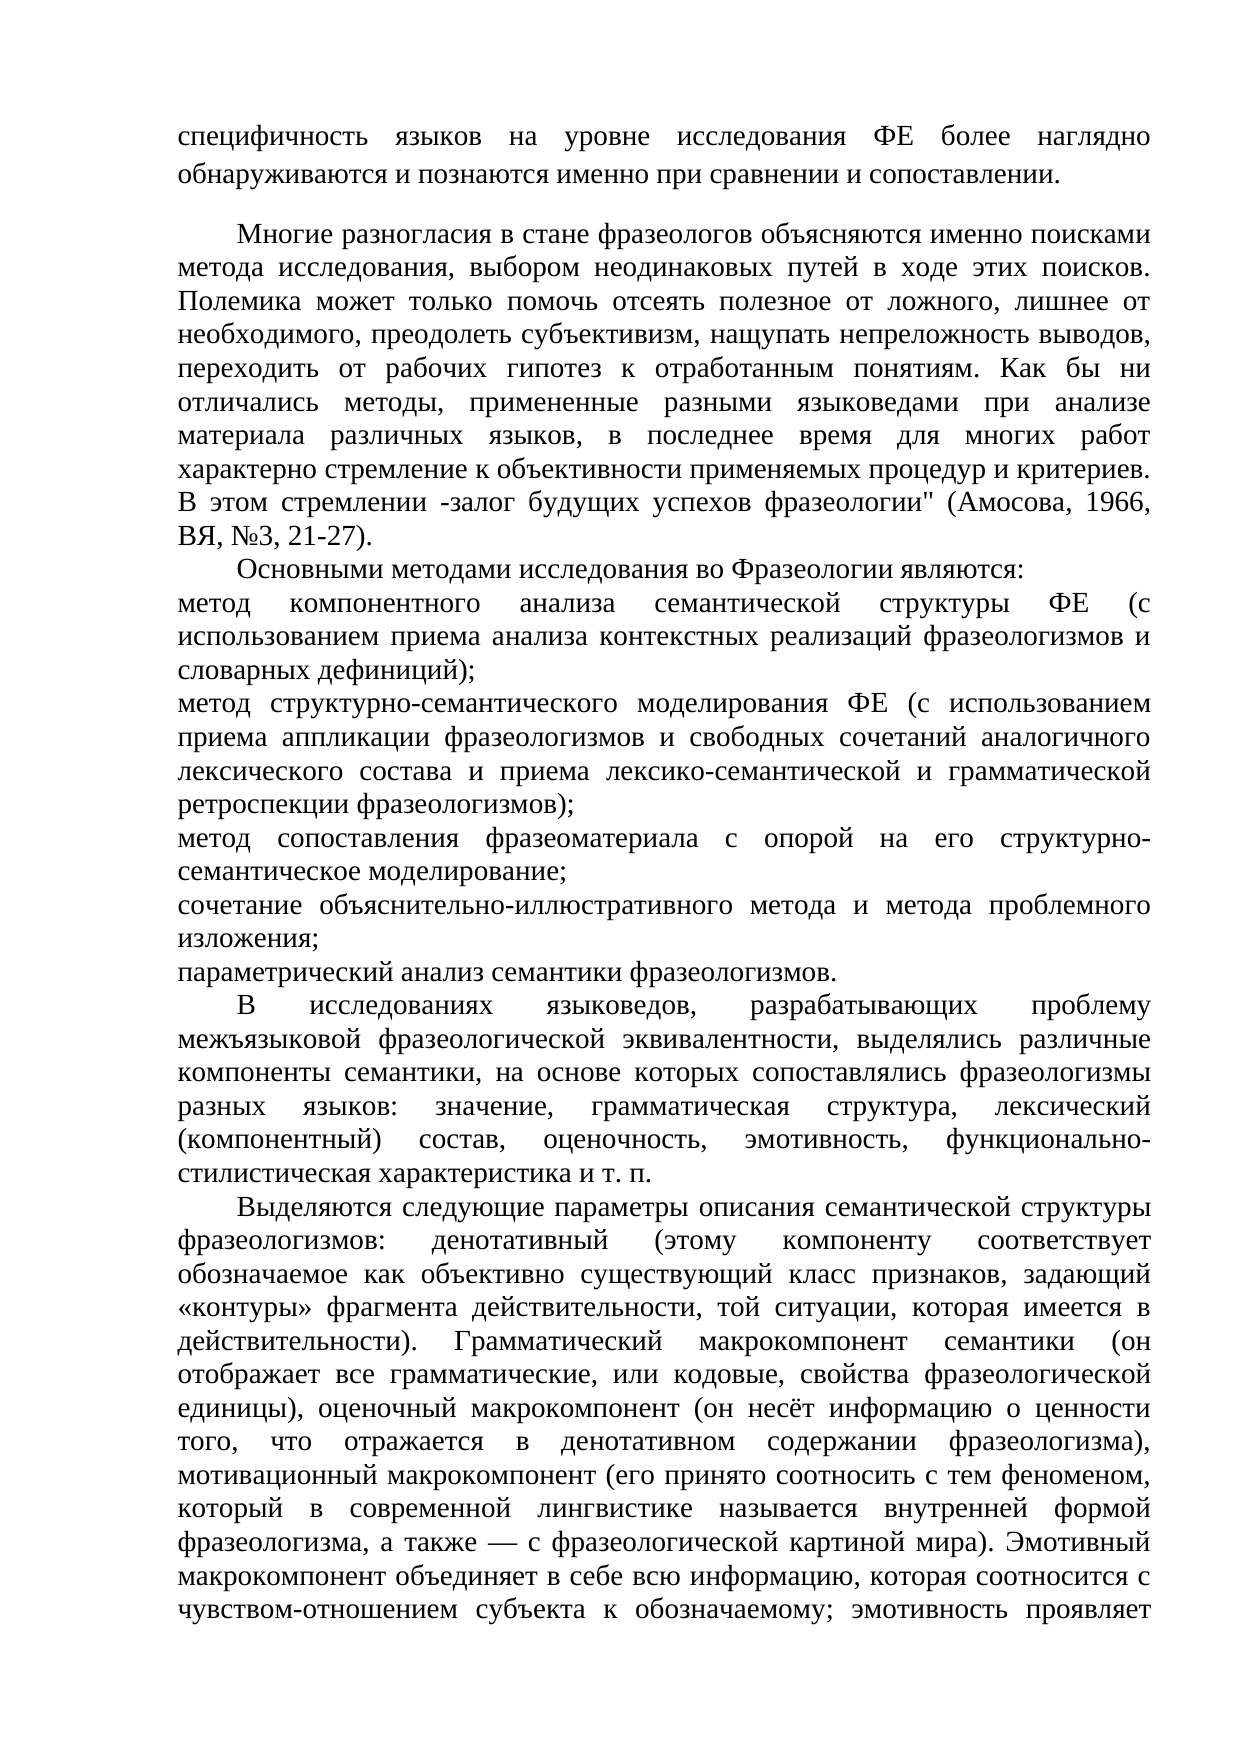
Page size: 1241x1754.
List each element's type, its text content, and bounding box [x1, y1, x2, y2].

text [177, 118, 1152, 190]
text В исследованиях языковедов, разрабатывающих проблему межъязыковой фразеологической эквивалентности, выделялись различные компоненты семантики, на основе которых сопоставлялись фразеологизмы разных языков: значение, грамматическая структура, лексический (компонентный) состав, оценочность, эмотивность, функционально-стилистическая характеристика и т. п. [177, 987, 1152, 1189]
text метод компонентного анализа семантической структуры ФЕ (с использованием приема анализа контекстных реализаций фразеологизмов и словарных дефиниций); [177, 585, 1152, 686]
text Основными методами исследования во Фразеологии являются: [177, 551, 1152, 585]
text Многие разногласия в стане фразеологов объясняются именно поисками метода исследования, выбором неодинаковых путей в ходе этих поисков. Полемика может только помочь отсеять полезное от ложного, лишнее от необходимого, преодолеть субъективизм, нащупать непреложность выводов, переходить от рабочих гипотез к отработанным понятиям. Как бы ни отличались методы, примененные разными языковедами при анализе материала различных языков, в последнее время для многих работ характерно стремление к объективности применяемых процедур и критериев. В этом стремлении -залог будущих успехов фразеологии" (Амосова, 1966, ВЯ, №3, 21-27). [177, 216, 1152, 551]
text метод сопоставления фразеоматериала с опорой на его структурно-семантическое моделирование; [177, 820, 1152, 887]
text метод структурно-семантического моделирования ФЕ (с использованием приема аппликации фразеологизмов и свободных сочетаний аналогичного лексического состава и приема лексико-семантической и грамматической ретроспекции фразеологизмов); [177, 686, 1152, 820]
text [177, 1189, 1152, 1625]
text параметрический анализ семантики фразеологизмов. [177, 954, 1152, 987]
text сочетание объяснительно-иллюстративного метода и метода проблемного изложения; [177, 887, 1152, 954]
